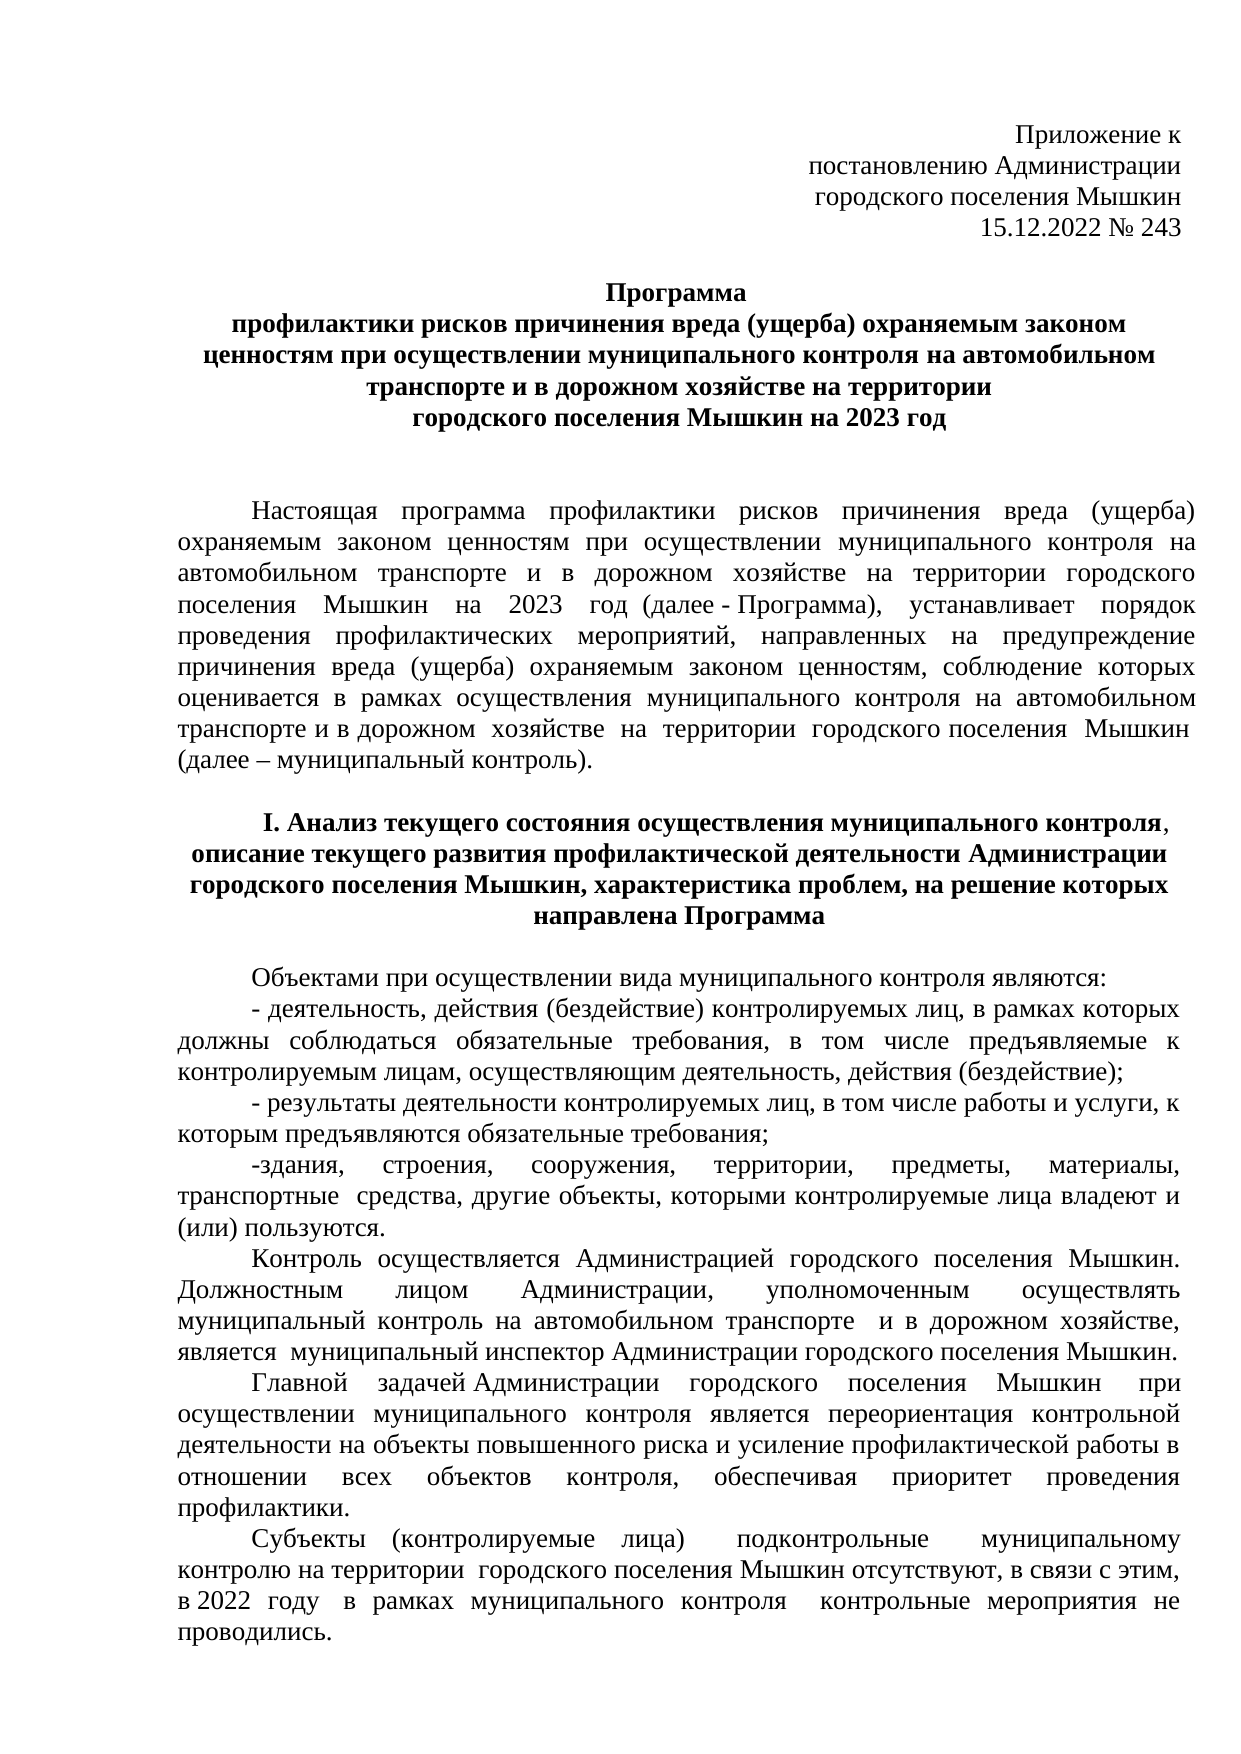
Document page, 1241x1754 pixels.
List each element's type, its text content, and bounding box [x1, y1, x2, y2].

text - результаты деятельности контролируемых лиц, в том числе работы и услуги, к которым предъявляются обязательные требования; [177, 1086, 1181, 1148]
text профилактики рисков причинения вреда (ущерба) охраняемым законом ценностям при осуществлении муниципального контроля на автомобильном транспорте и в дорожном хозяйстве на территории [177, 307, 1181, 401]
text Настоящая программа профилактики рисков причинения вреда (ущерба) охраняемым законом ценностям при осуществлении муниципального контроля на автомобильном транспорте и в дорожном хозяйстве на территории городского поселения Мышкин на 2023 год (далее - Программа), устанавливает порядок проведения профилактических мероприятий, направленных на предупреждение причинения вреда (ущерба) охраняемым законом ценностям, соблюдение которых оценивается в рамках осуществления муниципального контроля на автомобильном транспорте и в дорожном хозяйстве на территории городского поселения Мышкин (далее – муниципальный контроль). [177, 494, 1196, 774]
text Контроль осуществляется Администрацией городского поселения Мышкин. Должностным лицом Администрации, уполномоченным осуществлять муниципальный контроль на автомобильном транспорте и в дорожном хозяйстве, является муниципальный инспектор Администрации городского поселения Мышкин. [177, 1242, 1181, 1366]
text Субъекты (контролируемые лица) подконтрольные муниципальному контролю на территории городского поселения Мышкин отсутствуют, в связи с этим, в 2022 году в рамках муниципального контроля контрольные мероприятия не проводились. [177, 1522, 1181, 1647]
text Приложение к [693, 118, 1181, 149]
text Программа [177, 276, 1181, 307]
text - деятельность, действия (бездействие) контролируемых лиц, в рамках которых должны соблюдаться обязательные требования, в том числе предъявляемые к контролируемым лицам, осуществляющим деятельность, действия (бездействие); [177, 993, 1181, 1086]
text I. Анализ текущего состояния осуществления муниципального контроля, описание текущего развития профилактической деятельности Администрации городского поселения Мышкин, характеристика проблем, на решение которых направлена Программа [177, 806, 1181, 930]
text постановлению Администрации городского поселения Мышкин [693, 149, 1181, 212]
text -здания, строения, сооружения, территории, предметы, материалы, транспортные средства, другие объекты, которыми контролируемые лица владеют и (или) пользуются. [177, 1148, 1181, 1242]
text городского поселения Мышкин на 2023 год [177, 401, 1181, 432]
text 15.12.2022 № 243 [177, 212, 1181, 243]
text Объектами при осуществлении вида муниципального контроля являются: [177, 961, 1181, 993]
text Главной задачей Администрации городского поселения Мышкин при осуществлении муниципального контроля является переориентация контрольной деятельности на объекты повышенного риска и усиление профилактической работы в отношении всех объектов контроля, обеспечивая приоритет проведения профилактики. [177, 1366, 1181, 1522]
